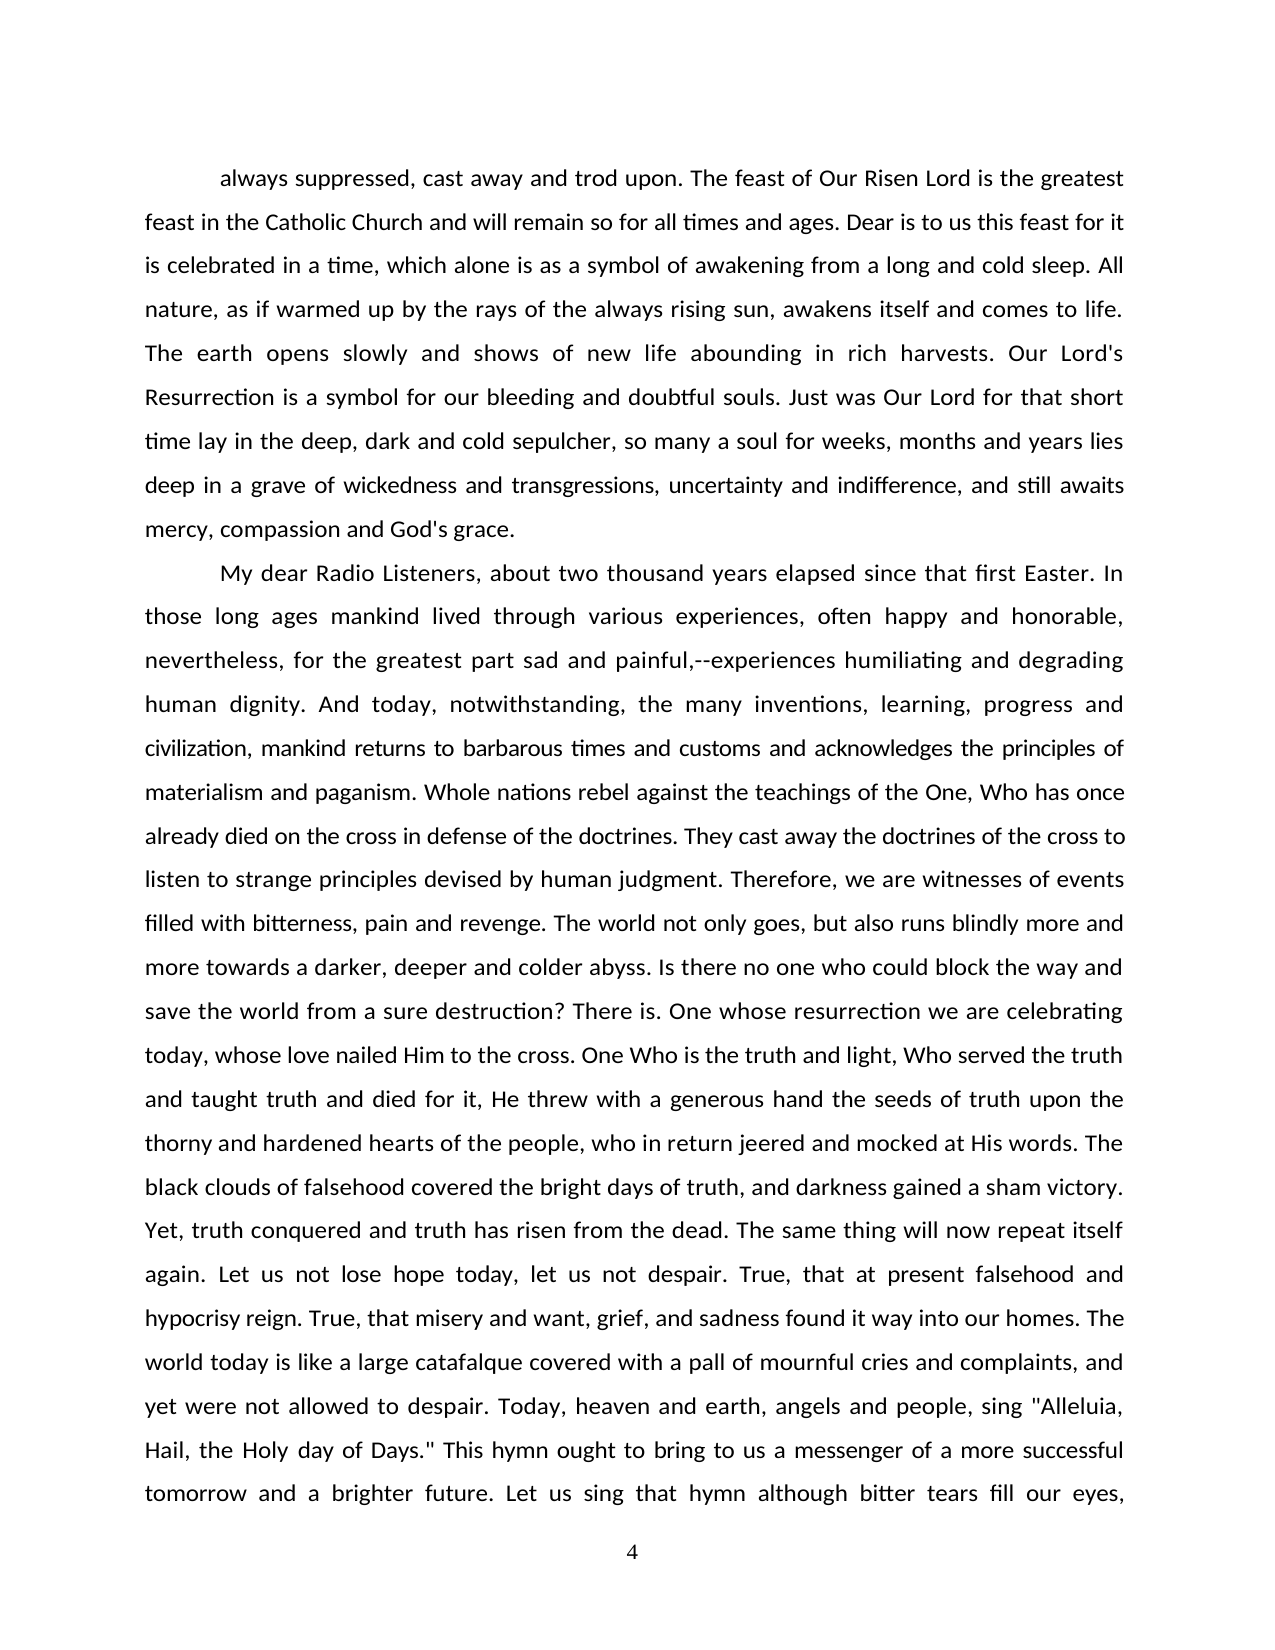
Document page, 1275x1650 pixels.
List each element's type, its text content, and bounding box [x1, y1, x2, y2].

text always suppressed, cast away and trod upon. The feast of Our Risen Lord is the greatest feast in the Catholic Church and will remain so for all times and ages. Dear is to us this feast for it is celebrated in a time, which alone is as a symbol of awakening from a long and cold sleep. All nature, as if warmed up by the rays of the always rising sun, awakens itself and comes to life. The earth opens slowly and shows of new life abounding in rich harvests. Our Lord's Resurrection is a symbol for our bleeding and doubtful souls. Just was Our Lord for that short time lay in the deep, dark and cold sepulcher, so many a soul for weeks, months and years lies deep in a grave of wickedness and transgressions, uncertainty and indifference, and still awaits mercy, compassion and God's grace. [144, 163, 1126, 543]
